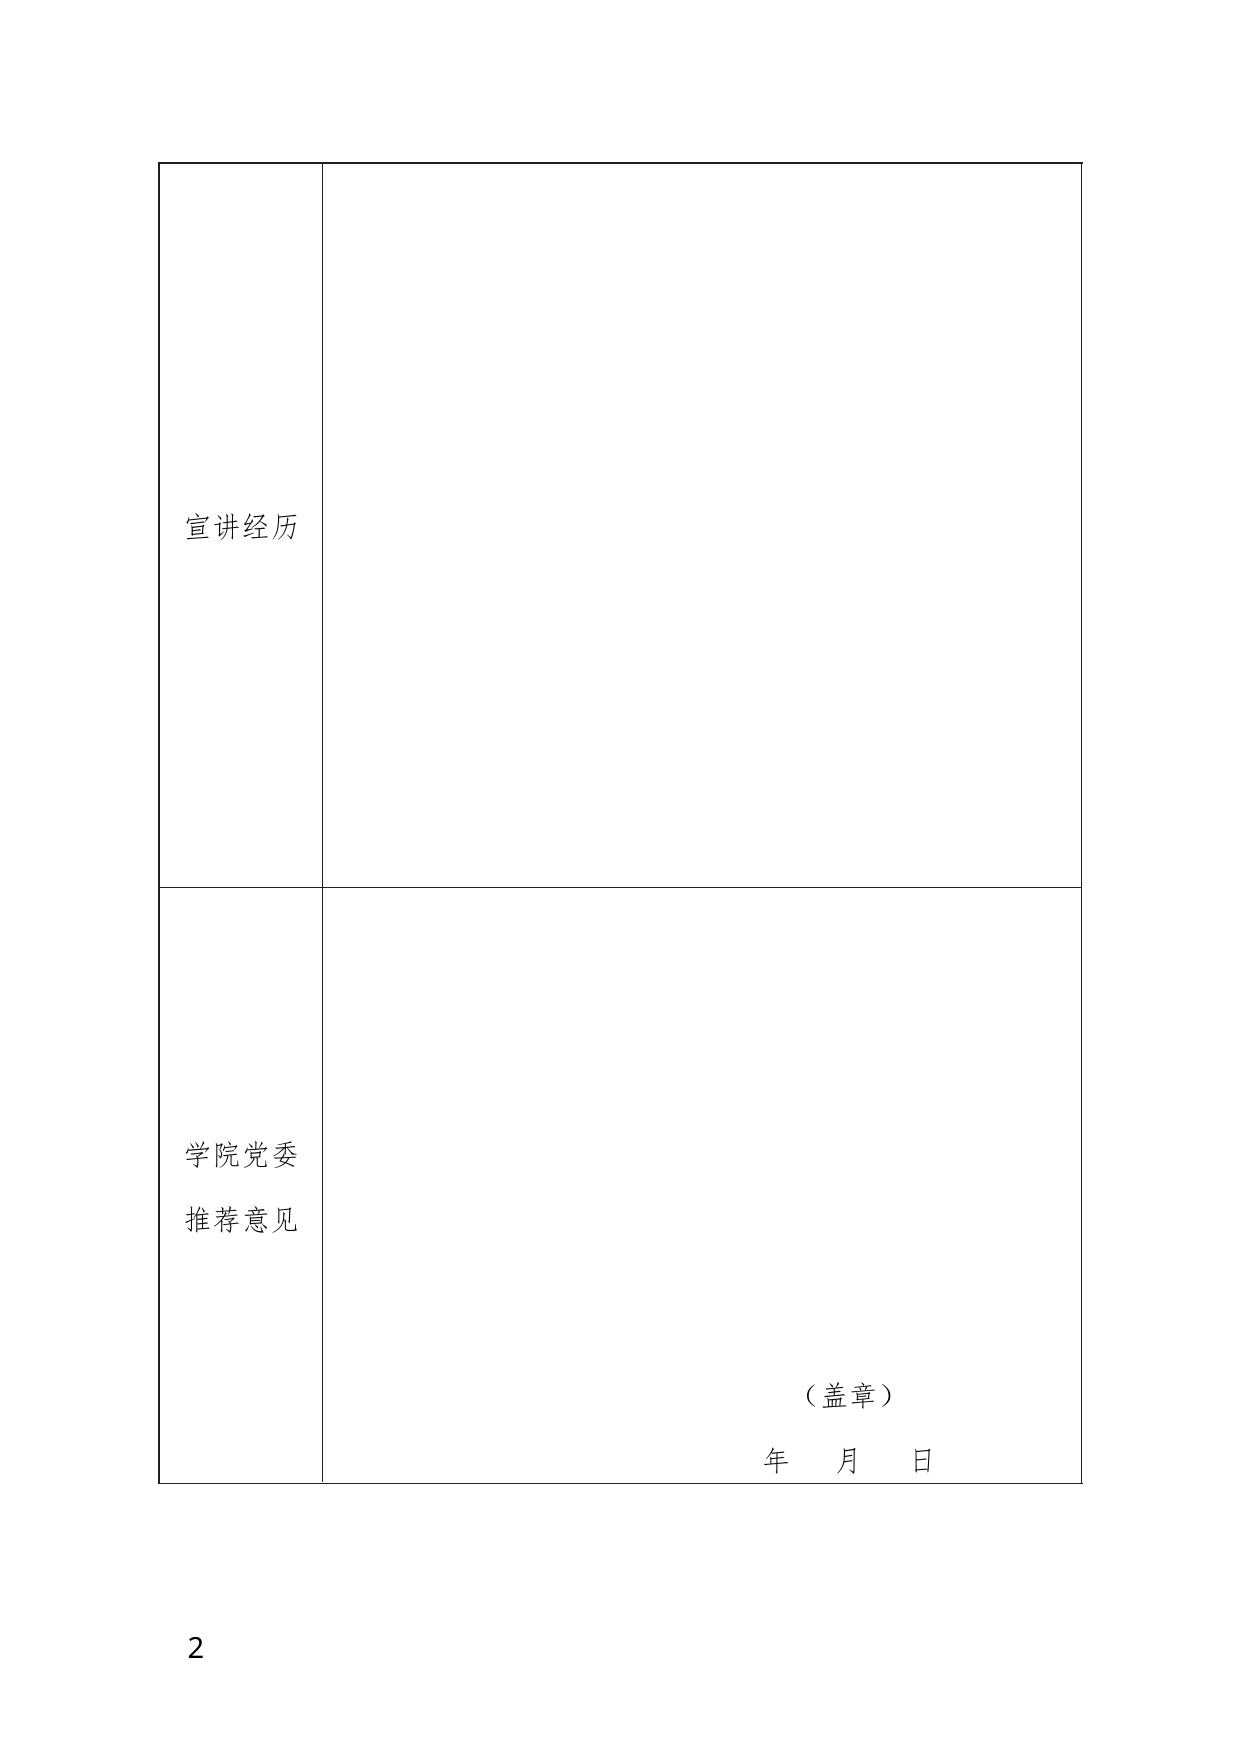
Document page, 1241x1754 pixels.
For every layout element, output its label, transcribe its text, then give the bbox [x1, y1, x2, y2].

table_cell 学院党委 推荐意见 [160, 888, 322, 1482]
table_header [323, 164, 1081, 887]
table_cell （盖章） 年 月 日 (盖章) 年 月 日 [323, 888, 1081, 1482]
table_header 宣讲经历 [160, 164, 322, 887]
